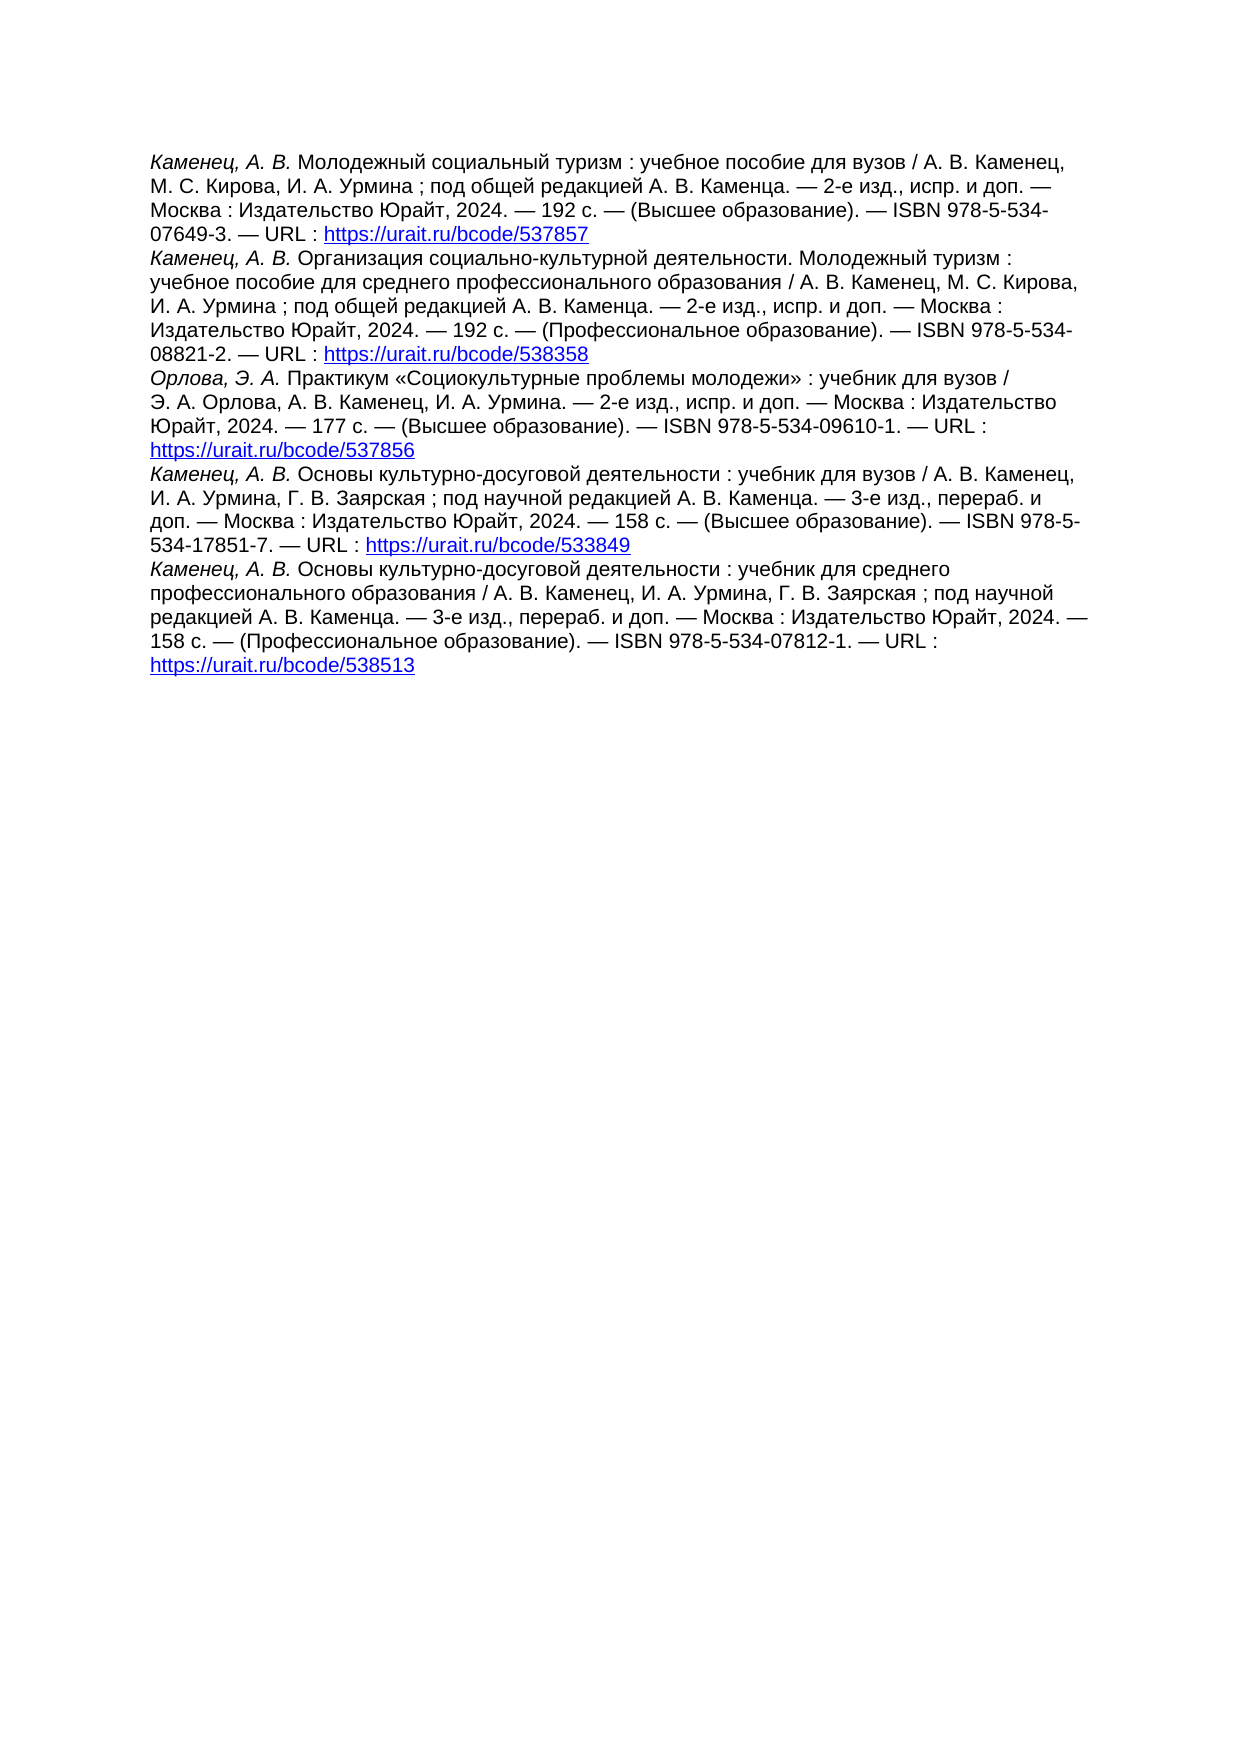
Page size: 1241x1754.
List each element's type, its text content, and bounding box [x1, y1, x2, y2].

text Орлова, Э. А. Практикум «Социокультурные проблемы молодежи» : учебник для вузов / Э. А. Орлова, А. В. Каменец, И. А. Урмина. — 2-е изд., испр. и доп. — Москва : Издательство Юрайт, 2024. — 177 с. — (Высшее образование). — ISBN 978-5-534-09610-1. — URL : https://urait.ru/bcode/537856 [150, 366, 1090, 461]
text Каменец, А. В. Молодежный социальный туризм : учебное пособие для вузов / А. В. Каменец, М. С. Кирова, И. А. Урмина ; под общей редакцией А. В. Каменца. — 2-е изд., испр. и доп. — Москва : Издательство Юрайт, 2024. — 192 с. — (Высшее образование). — ISBN 978-5-534-07649-3. — URL : https://urait.ru/bcode/537857 [150, 150, 1090, 246]
text Каменец, А. В. Организация социально-культурной деятельности. Молодежный туризм : учебное пособие для среднего профессионального образования / А. В. Каменец, М. С. Кирова, И. А. Урмина ; под общей редакцией А. В. Каменца. — 2-е изд., испр. и доп. — Москва : Издательство Юрайт, 2024. — 192 с. — (Профессиональное образование). — ISBN 978-5-534-08821-2. — URL : https://urait.ru/bcode/538358 [150, 246, 1090, 366]
text Каменец, А. В. Основы культурно-досуговой деятельности : учебник для вузов / А. В. Каменец, И. А. Урмина, Г. В. Заярская ; под научной редакцией А. В. Каменца. — 3-е изд., перераб. и доп. — Москва : Издательство Юрайт, 2024. — 158 с. — (Высшее образование). — ISBN 978-5-534-17851-7. — URL : https://urait.ru/bcode/533849 [150, 461, 1090, 557]
text Каменец, А. В. Основы культурно-досуговой деятельности : учебник для среднего профессионального образования / А. В. Каменец, И. А. Урмина, Г. В. Заярская ; под научной редакцией А. В. Каменца. — 3-е изд., перераб. и доп. — Москва : Издательство Юрайт, 2024. — 158 с. — (Профессиональное образование). — ISBN 978-5-534-07812-1. — URL : https://urait.ru/bcode/538513 [150, 557, 1090, 677]
